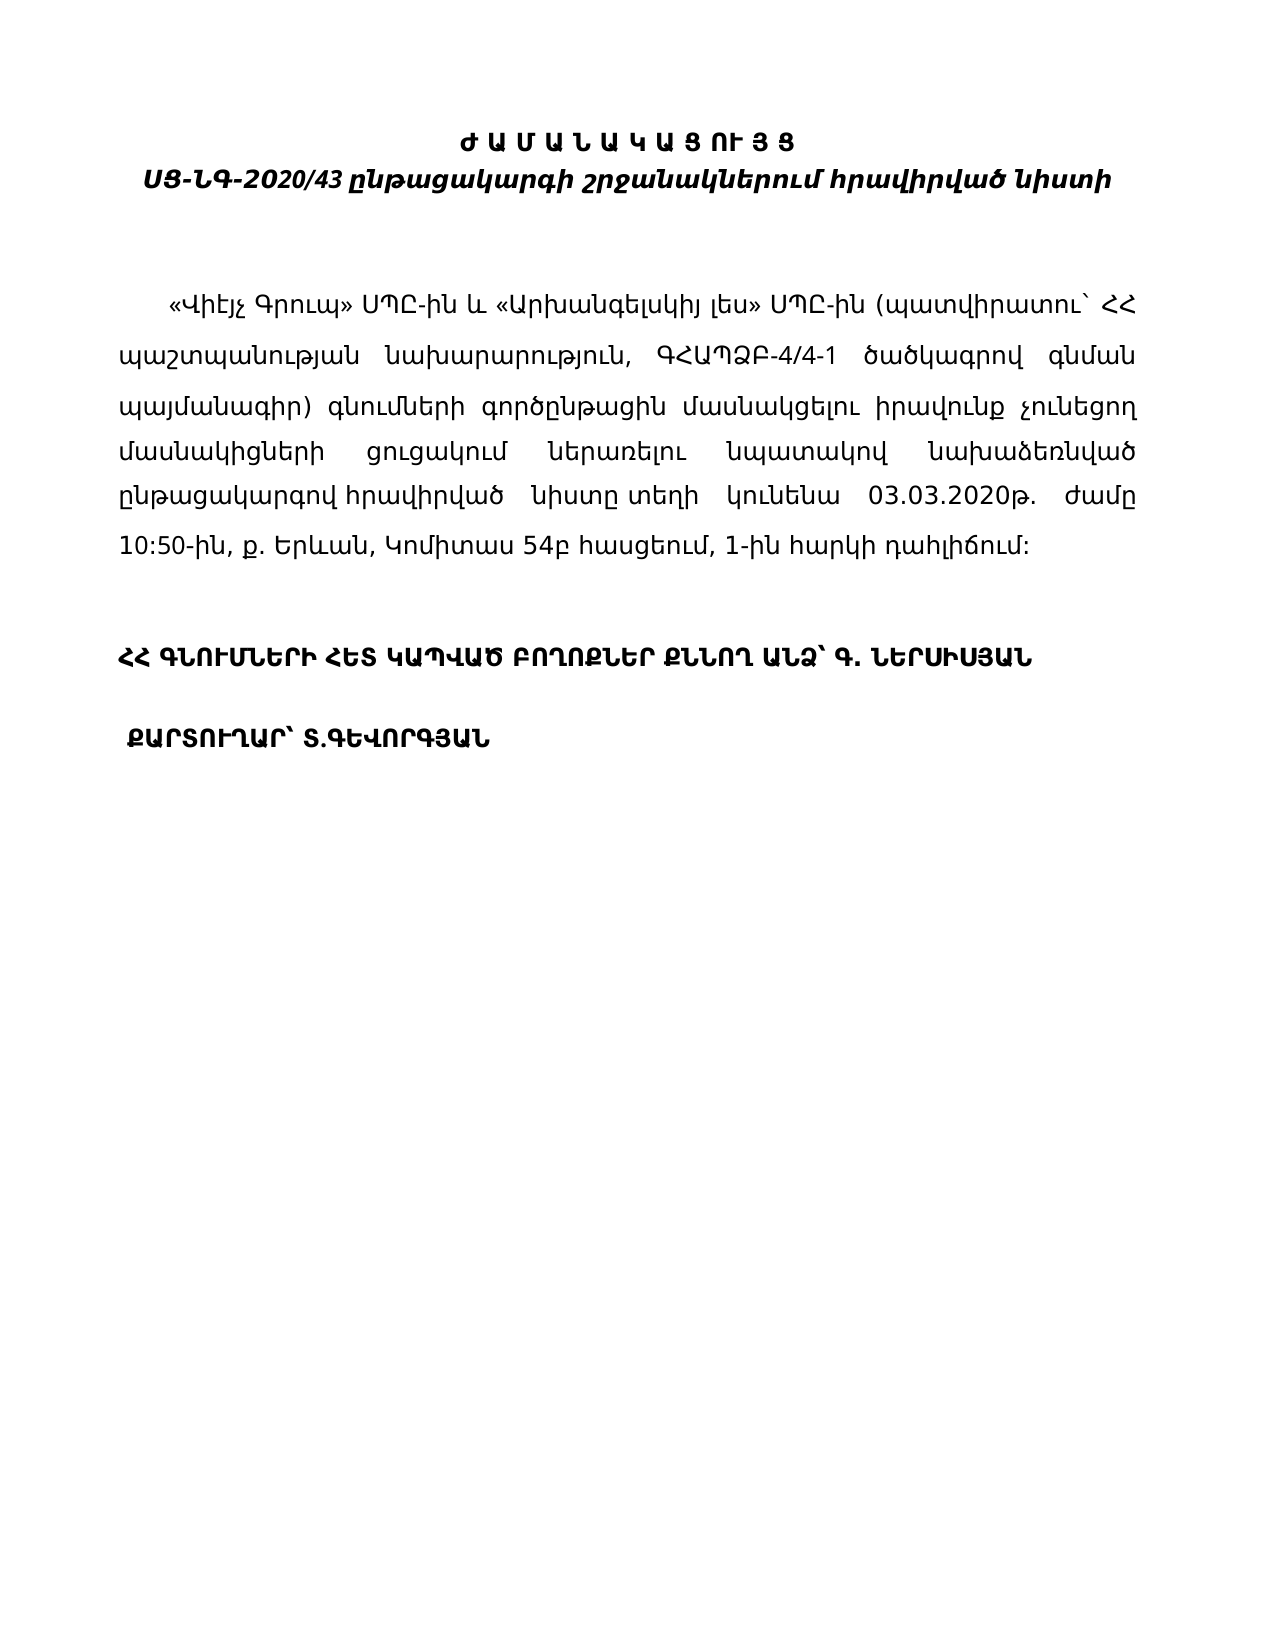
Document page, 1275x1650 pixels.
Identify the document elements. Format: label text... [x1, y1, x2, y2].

text Ժ Ա Մ Ա Ն Ա Կ Ա Ց ՈՒ Յ Ց [118, 128, 1137, 157]
text «Վիէյչ Գրուպ» ՍՊԸ-ին և «Արխանգելսկիյ լես» ՍՊԸ-ին (պատվիրատու` ՀՀ պաշտպանության նախարարություն, ԳՀԱՊՁԲ-4/4-1 ծածկագրով գնման պայմանագիր) գնումների գործընթացին մասնակցելու իրավունք չունեցող մասնակիցների ցուցակում ներառելու նպատակով նախաձեռնված ընթացակարգով հրավիրված նիստը տեղի կունենա 03.03.2020թ. ժամը 10:50-ին, ք. Երևան, Կոմիտաս 54բ հասցեում, 1-ին հարկի դահլիճում: [118, 287, 1137, 562]
text ՔԱՐՏՈՒՂԱՐ՝ Տ.ԳԵՎՈՐԳՅԱՆ [118, 720, 1137, 754]
text ՍՑ-ՆԳ-2020/43 ընթացակարգի շրջանակներում հրավիրված նիստի [118, 161, 1137, 195]
text ՀՀ ԳՆՈՒՄՆԵՐԻ ՀԵՏ ԿԱՊՎԱԾ ԲՈՂՈՔՆԵՐ ՔՆՆՈՂ ԱՆՁ՝ Գ. ՆԵՐՍԻՍՅԱՆ [118, 643, 1093, 672]
